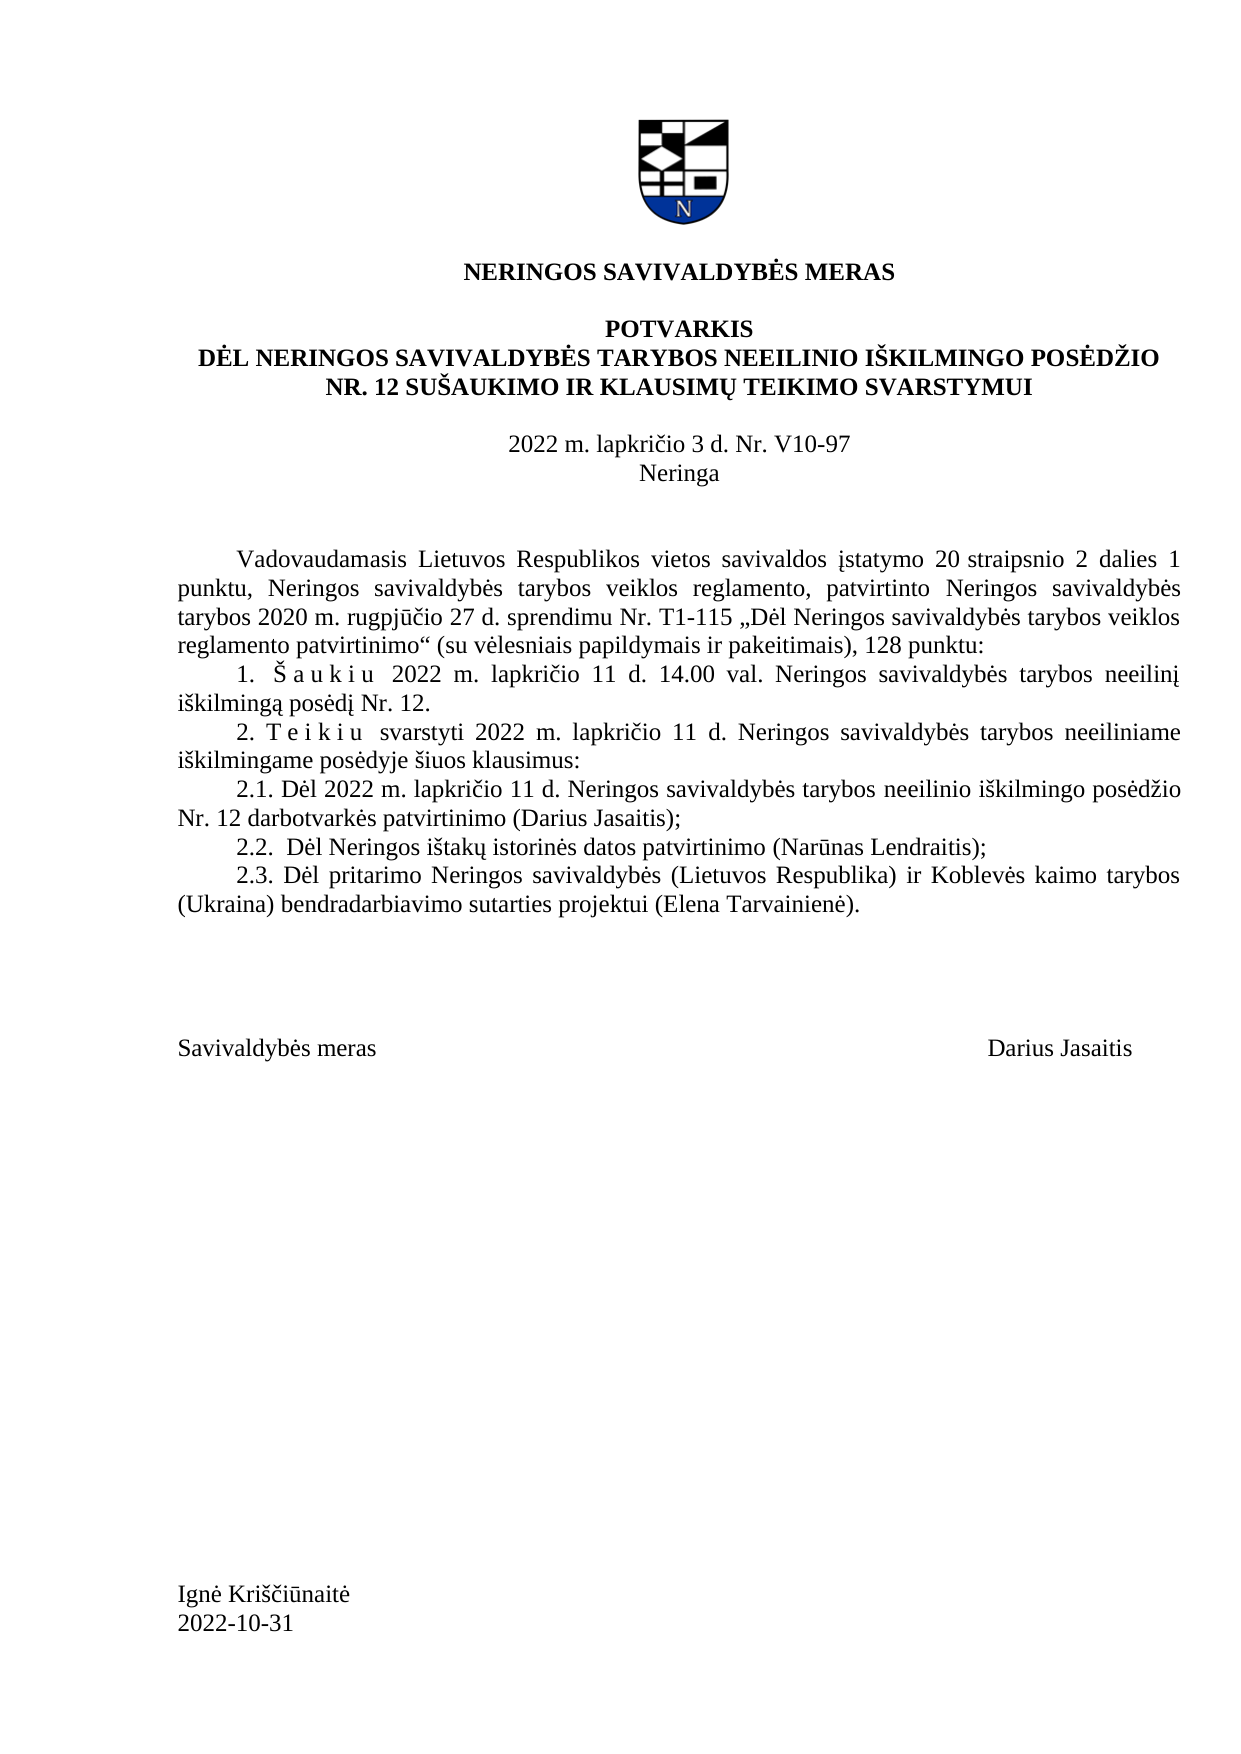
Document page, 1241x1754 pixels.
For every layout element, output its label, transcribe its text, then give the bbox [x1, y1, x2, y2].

text POTVARKIS [177, 314, 1181, 343]
text 1. Šaukiu 2022 m. lapkričio 11 d. 14.00 val. Neringos savivaldybės tarybos neeilinį iškilmingą posėdį Nr. 12. [177, 659, 1181, 717]
text 2.2. Dėl Neringos ištakų istorinės datos patvirtinimo (Narūnas Lendraitis); [177, 832, 1181, 861]
text Ignė Kriščiūnaitė [177, 1579, 1181, 1608]
text NERINGOS SAVIVALDYBĖS MERAS [177, 257, 1181, 286]
text Savivaldybės meras Darius Jasaitis [177, 1033, 1181, 1062]
picture [636, 118, 731, 229]
text Vadovaudamasis Lietuvos Respublikos vietos savivaldos įstatymo 20 straipsnio 2 dalies 1 punktu, Neringos savivaldybės tarybos veiklos reglamento, patvirtinto Neringos savivaldybės tarybos 2020 m. rugpjūčio 27 d. sprendimu Nr. T1-115 „Dėl Neringos savivaldybės tarybos veiklos reglamento patvirtinimo“ (su vėlesniais papildymais ir pakeitimais), 128 punktu: [177, 544, 1181, 659]
text DĖL NERINGOS SAVIVALDYBĖS TARYBOS NEEILINIO IŠKILMINGO POSĖDŽIO NR. 12 SUŠAUKIMO IR KLAUSIMŲ TEIKIMO SVARSTYMUI [177, 343, 1181, 401]
text 2022-10-31 [177, 1608, 1181, 1637]
text 2022 m. lapkričio 3 d. Nr. V10-97 [177, 429, 1181, 458]
text 2. Teikiu svarstyti 2022 m. lapkričio 11 d. Neringos savivaldybės tarybos neeiliniame iškilmingame posėdyje šiuos klausimus: [177, 717, 1181, 774]
text Neringa [177, 458, 1181, 487]
text 2.3. Dėl pritarimo Neringos savivaldybės (Lietuvos Respublika) ir Koblevės kaimo tarybos (Ukraina) bendradarbiavimo sutarties projektui (Elena Tarvainienė). [177, 861, 1181, 918]
text 2.1. Dėl 2022 m. lapkričio 11 d. Neringos savivaldybės tarybos neeilinio iškilmingo posėdžio Nr. 12 darbotvarkės patvirtinimo (Darius Jasaitis); [177, 774, 1181, 832]
